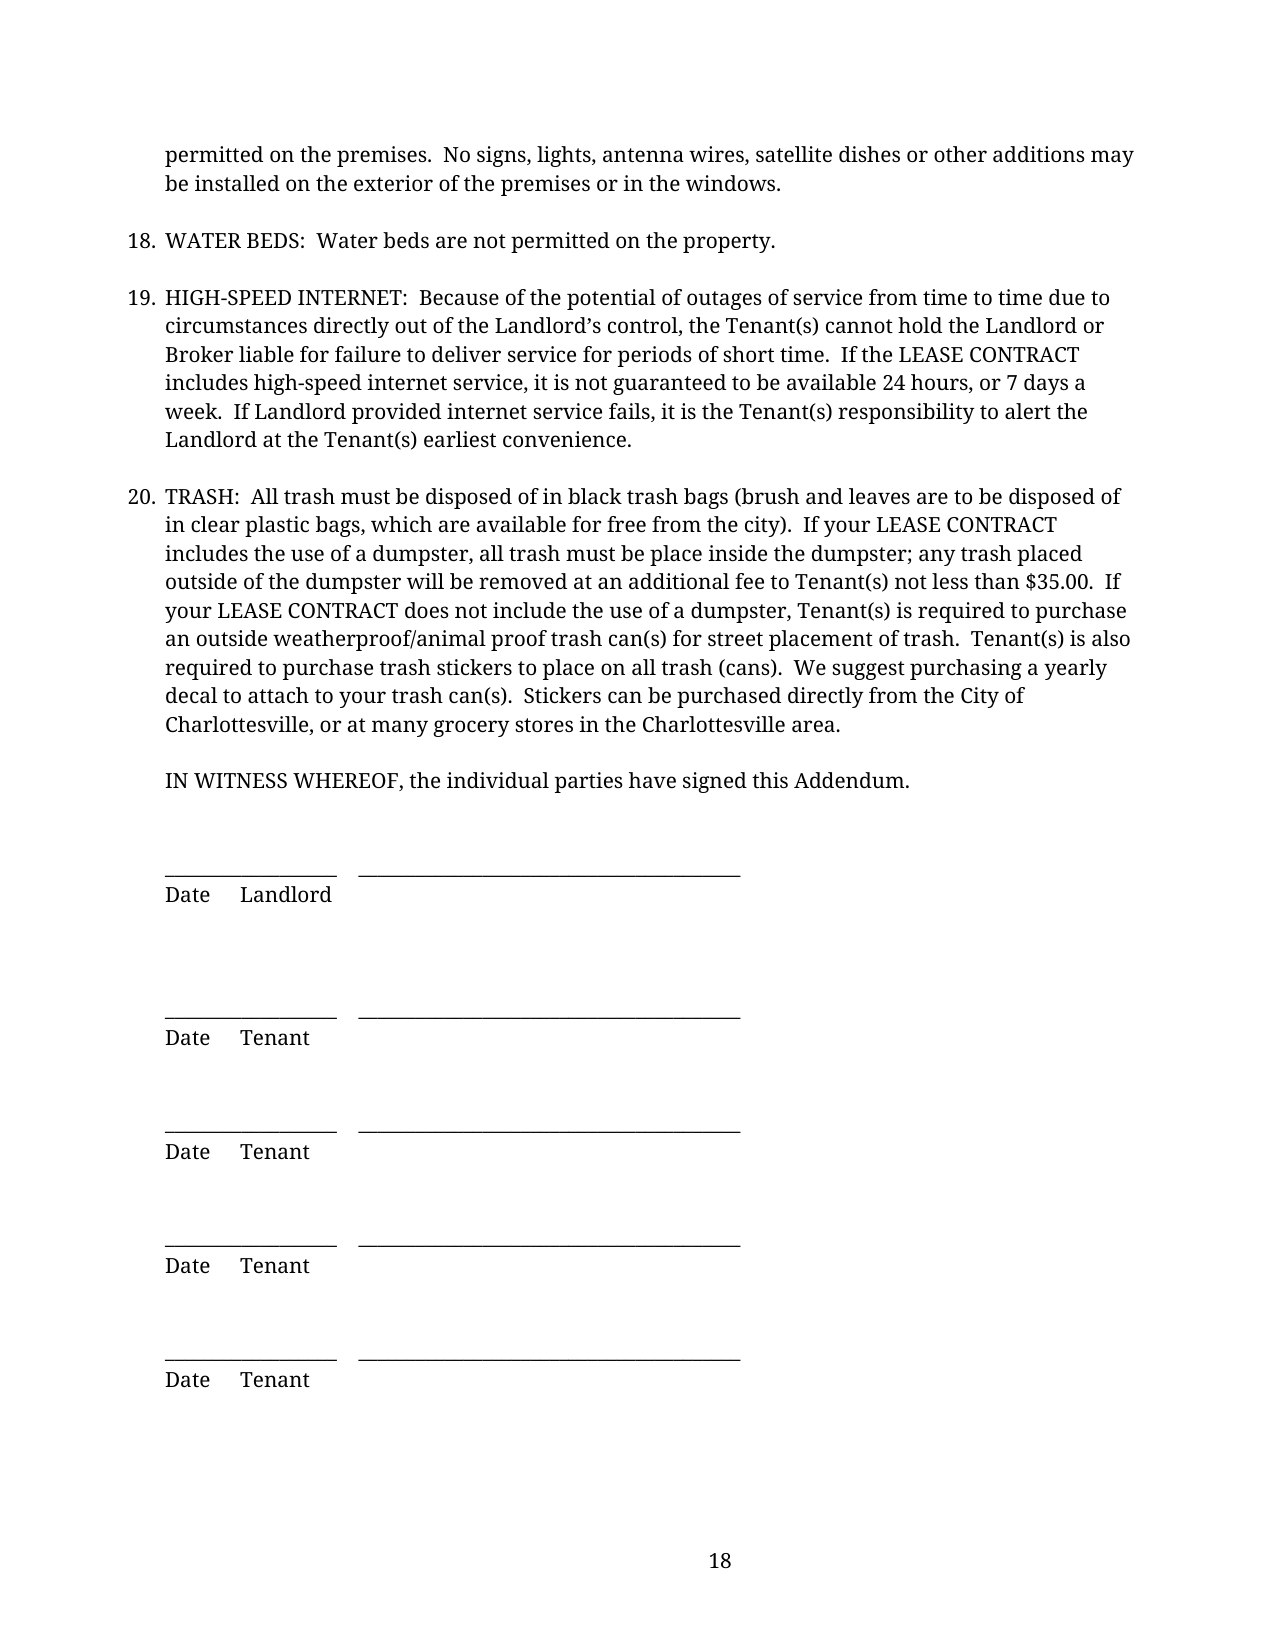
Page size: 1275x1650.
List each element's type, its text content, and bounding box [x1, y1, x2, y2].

list __________________ ________________________________________ [165, 1337, 1140, 1365]
list Date Landlord [165, 880, 1140, 937]
list __________________ ________________________________________ [165, 994, 1140, 1023]
list __________________ ________________________________________ [165, 852, 1140, 880]
list Date Tenant [165, 1251, 1140, 1308]
list IN WITNESS WHEREOF, the individual parties have signed this Addendum. [165, 767, 1140, 795]
list HIGH-SPEED INTERNET: Because of the potential of outages of service from time to time due to circumstances directly out of the Landlord’s control, the Tenant(s) cannot hold the Landlord or Broker liable for failure to deliver service for periods of short time. If the LEASE CONTRACT includes high-speed internet service, it is not guaranteed to be available 24 hours, or 7 days a week. If Landlord provided internet service fails, it is the Tenant(s) responsibility to alert the Landlord at the Tenant(s) earliest convenience. [127, 283, 1140, 454]
list Date Tenant [165, 1023, 1140, 1080]
list Date Tenant [165, 1137, 1140, 1194]
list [127, 141, 1140, 197]
list WATER BEDS: Water beds are not permitted on the property. [127, 226, 1140, 254]
list Date Tenant [165, 1365, 1140, 1393]
list __________________ ________________________________________ [165, 1222, 1140, 1251]
list __________________ ________________________________________ [165, 1108, 1140, 1137]
list TRASH: All trash must be disposed of in black trash bags (brush and leaves are to be disposed of in clear plastic bags, which are available for free from the city). If your LEASE CONTRACT includes the use of a dumpster, all trash must be place inside the dumpster; any trash placed outside of the dumpster will be removed at an additional fee to Tenant(s) not less than $35.00. If your LEASE CONTRACT does not include the use of a dumpster, Tenant(s) is required to purchase an outside weatherproof/animal proof trash can(s) for street placement of trash. Tenant(s) is also required to purchase trash stickers to place on all trash (cans). We suggest purchasing a yearly decal to attach to your trash can(s). Stickers can be purchased directly from the City of Charlottesville, or at many grocery stores in the Charlottesville area. [127, 482, 1140, 738]
